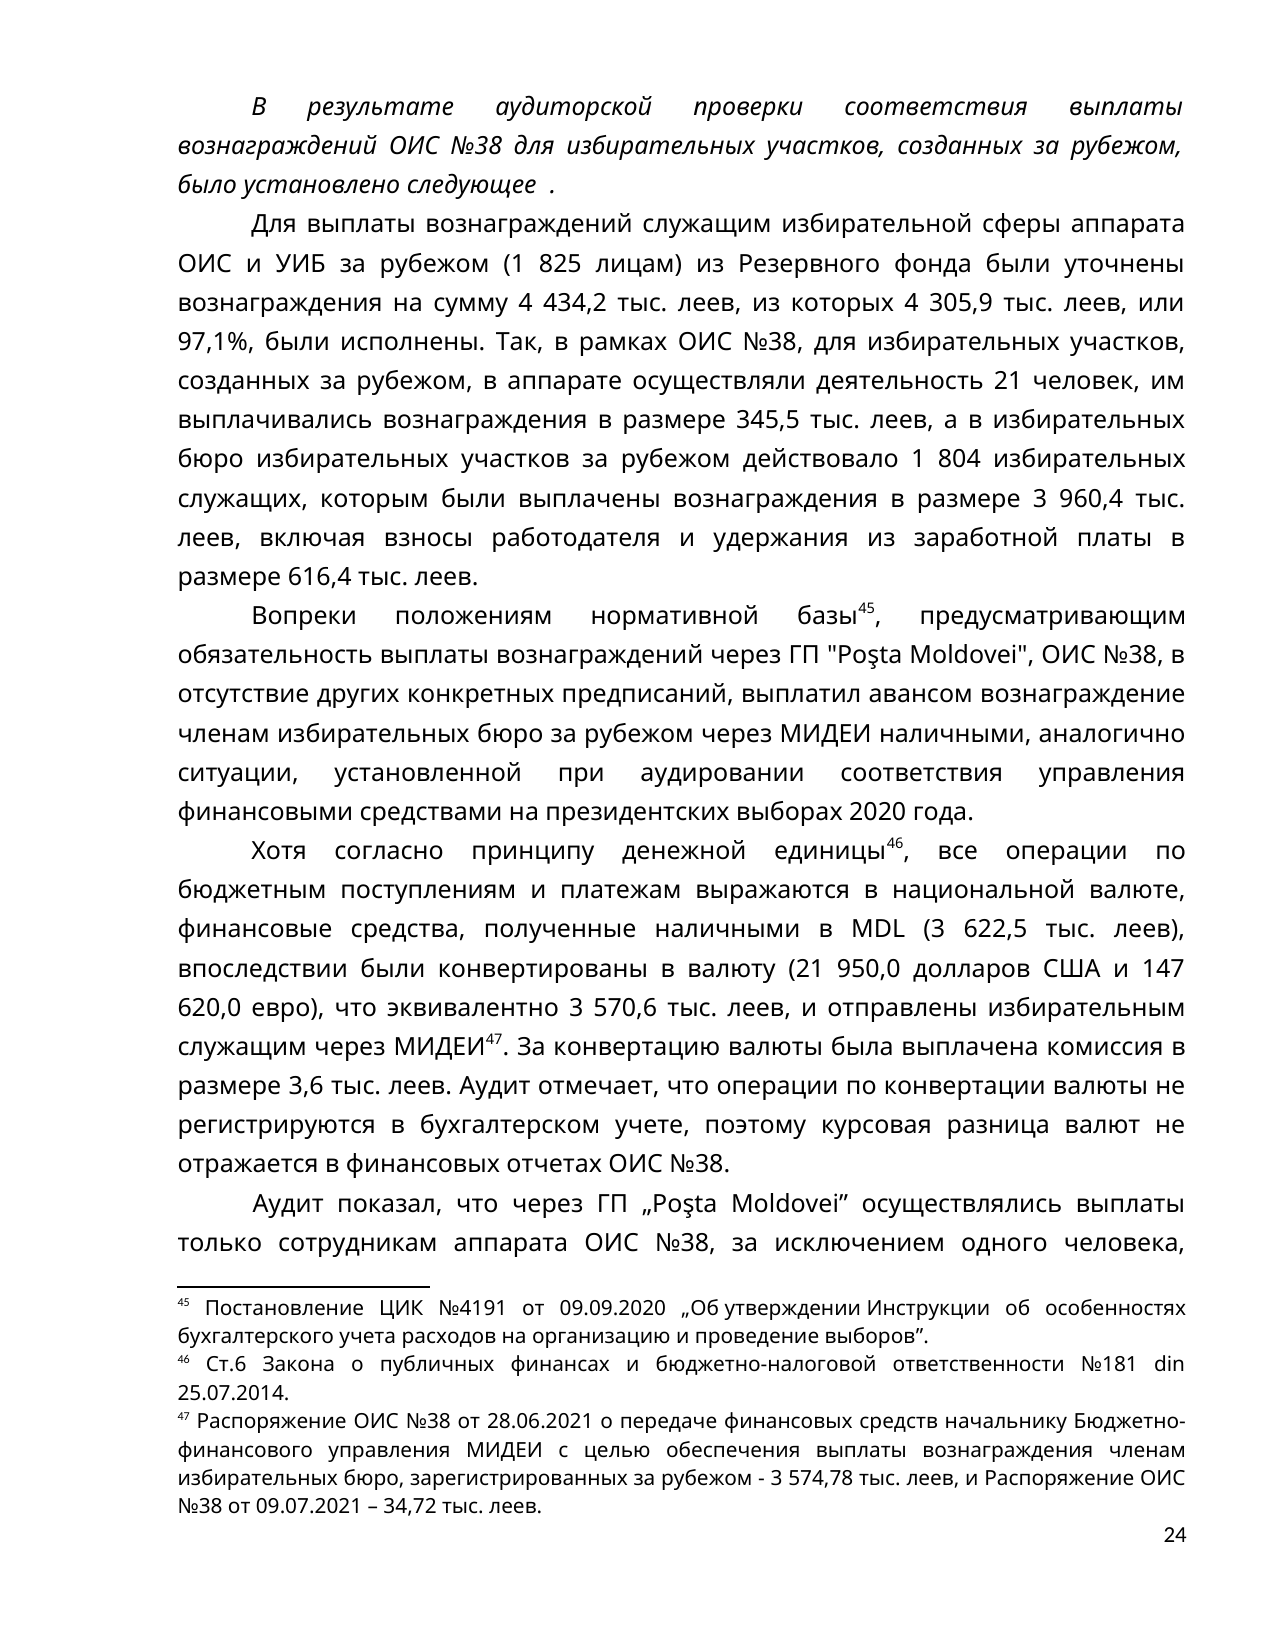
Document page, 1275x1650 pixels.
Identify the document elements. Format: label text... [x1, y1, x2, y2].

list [177, 1185, 1186, 1258]
list Вопреки положениям нормативной базы, предусматривающим обязательность выплаты вознаграждений через ГП "Poşta Moldovei", ОИС №38, в отсутствие других конкретных предписаний, выплатил авансом вознаграждение членам избирательных бюро за рубежом через МИДЕИ наличными, аналогично ситуации, установленной при аудировании соответствия управления финансовыми средствами на президентских выборах 2020 года. [177, 598, 1186, 828]
text В результате аудиторской проверки соответствия выплаты вознаграждений ОИС №38 для избирательных участков, созданных за рубежом, было установлено следующее . [177, 89, 1186, 201]
list Для выплаты вознаграждений служащим избирательной сферы аппарата ОИС и УИБ за рубежом (1 825 лицам) из Резервного фонда были уточнены вознаграждения на сумму 4 434,2 тыс. леев, из которых 4 305,9 тыс. леев, или 97,1%, были исполнены. Так, в рамках ОИС №38, для избирательных участков, созданных за рубежом, в аппарате осуществляли деятельность 21 человек, им выплачивались вознаграждения в размере 345,5 тыс. леев, а в избирательных бюро избирательных участков за рубежом действовало 1 804 избирательных служащих, которым были выплачены вознаграждения в размере 3 960,4 тыс. леев, включая взносы работодателя и удержания из заработной платы в размере 616,4 тыс. леев. [177, 206, 1186, 593]
list Хотя согласно принципу денежной единицы, все операции по бюджетным поступлениям и платежам выражаются в национальной валюте, финансовые средства, полученные наличными в MDL (3 622,5 тыс. леев), впоследствии были конвертированы в валюту (21 950,0 долларов США и 147 620,0 евро), что эквивалентно 3 570,6 тыс. леев, и отправлены избирательным служащим через МИДЕИ. За конвертацию валюты была выплачена комиссия в размере 3,6 тыс. леев. Аудит отмечает, что операции по конвертации валюты не регистрируются в бухгалтерском учете, поэтому курсовая разница валют не отражается в финансовых отчетах ОИС №38. [177, 833, 1186, 1180]
